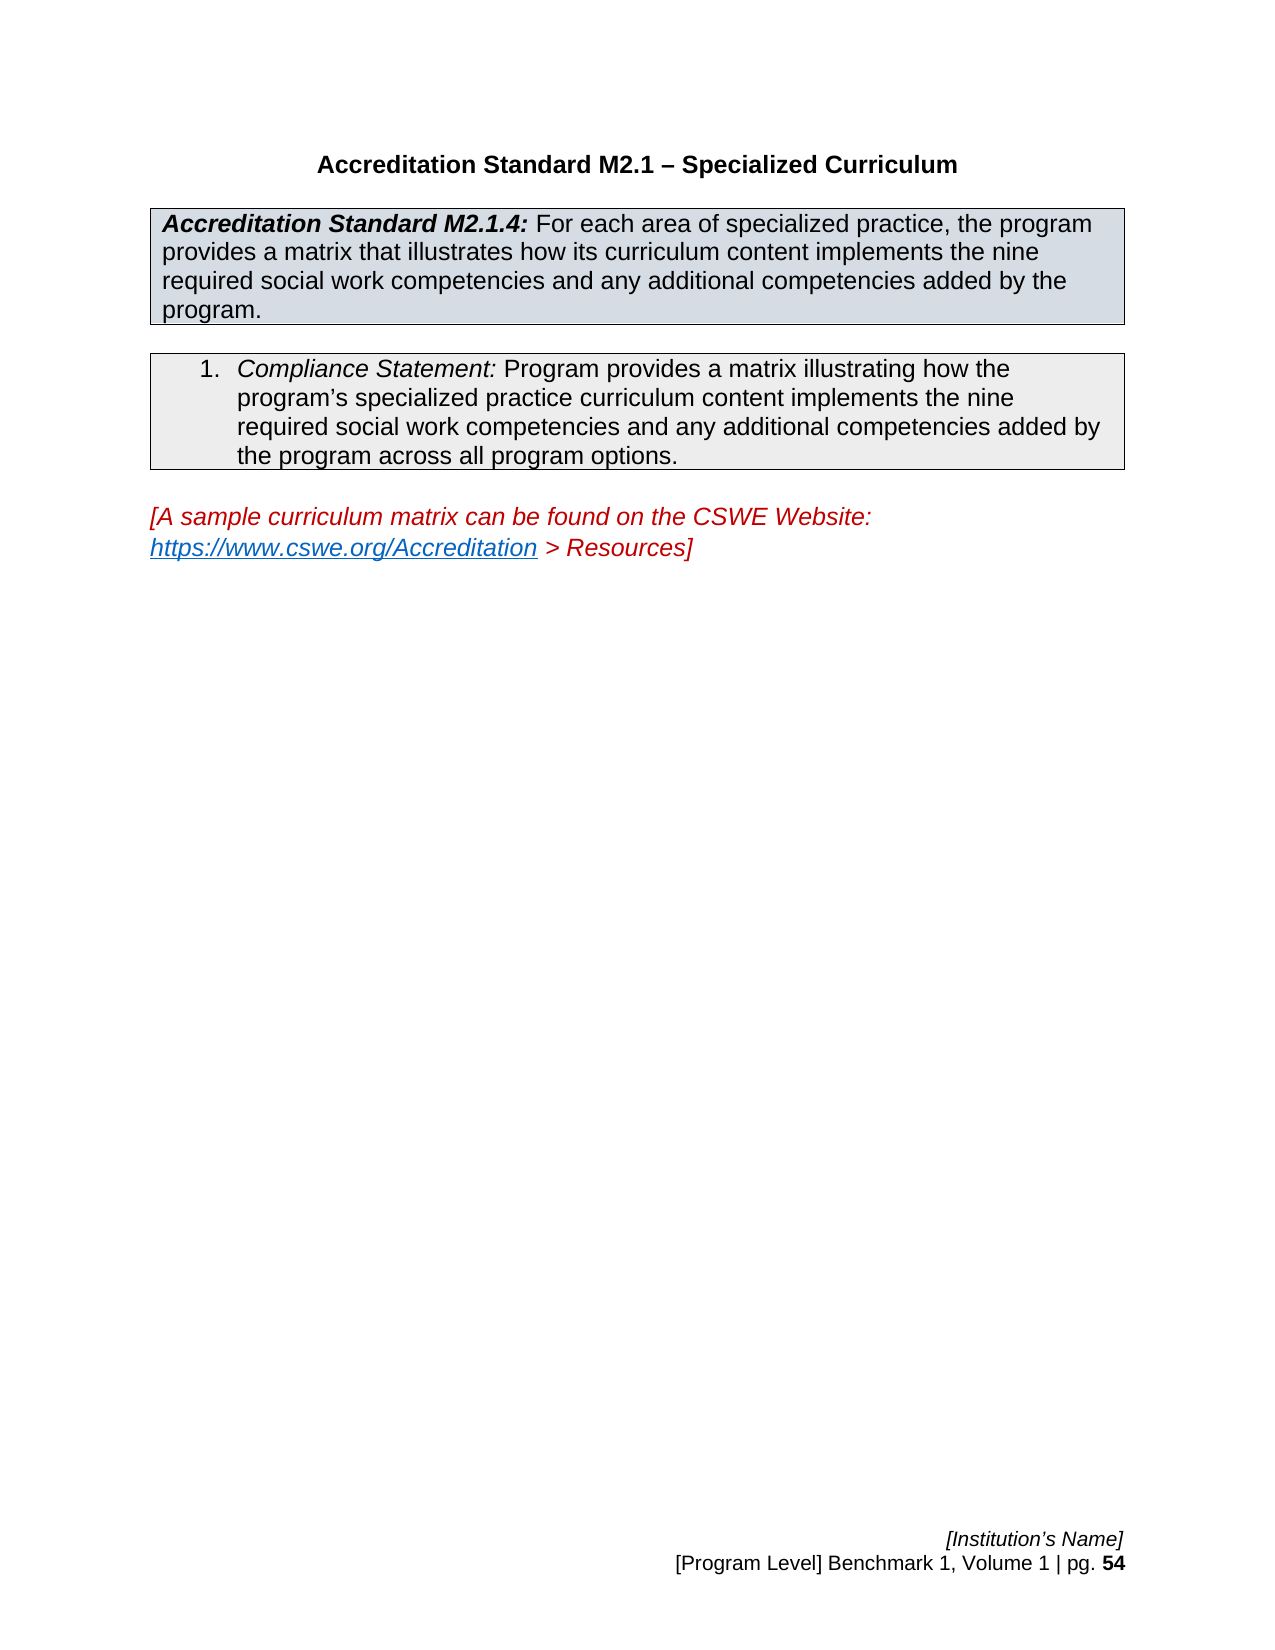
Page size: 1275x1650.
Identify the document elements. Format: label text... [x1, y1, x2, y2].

table_header Accreditation Standard M2.1.4: For each area of specialized practice, the program provides a matrix that illustrates how its curriculum content implements the nine required social work competencies and any additional competencies added by the program. [151, 209, 1124, 323]
text [A sample curriculum matrix can be found on the CSWE Website: https://www.cswe.org/Accreditation > Resources] [150, 501, 1125, 561]
table_header Compliance Statement: Program provides a matrix illustrating how the program’s specialized practice curriculum content implements the nine required social work competencies and any additional competencies added by the program across all program options. [151, 354, 1124, 469]
subtitle Accreditation Standard M2.1 – Specialized Curriculum [150, 150, 1125, 179]
